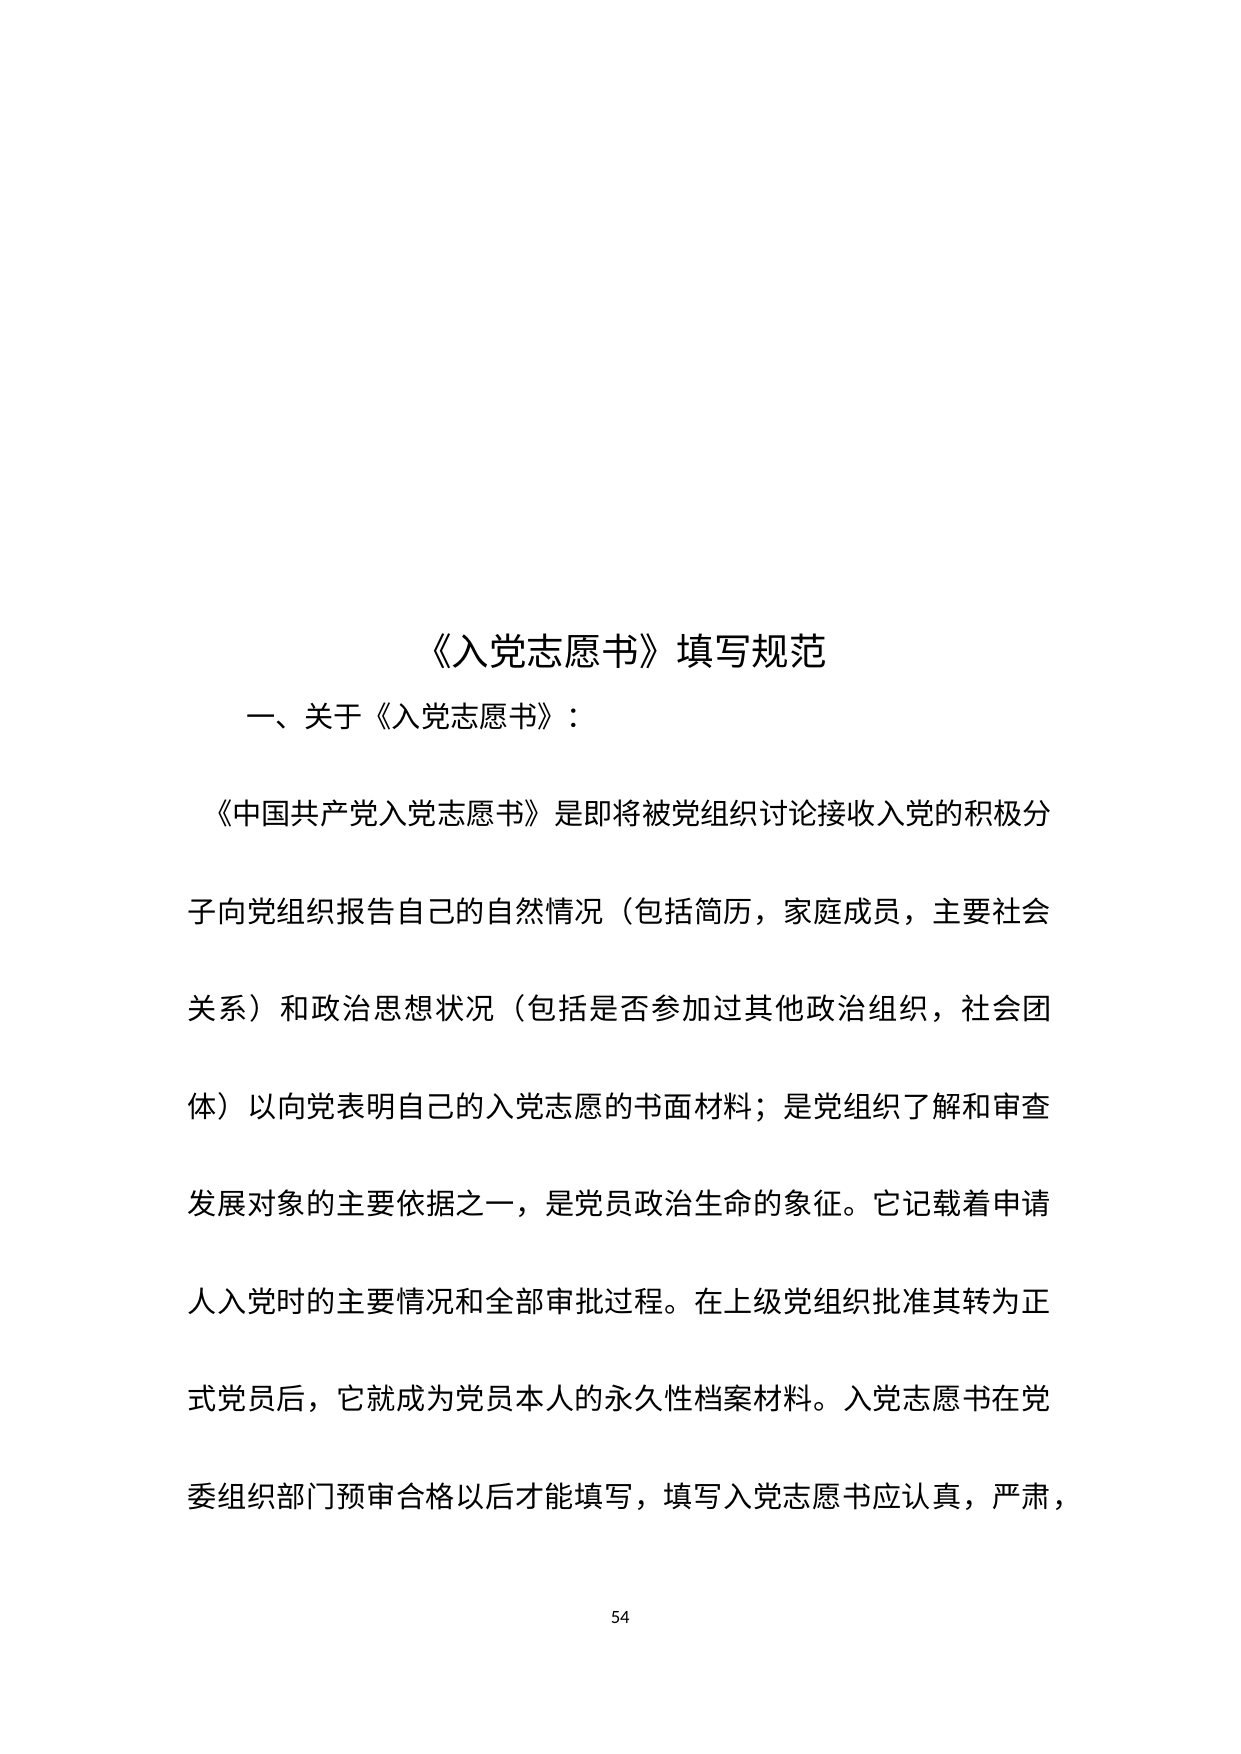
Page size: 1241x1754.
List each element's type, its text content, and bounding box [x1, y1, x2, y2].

text 《入党志愿书》填写规范 [187, 617, 1053, 682]
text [187, 682, 1053, 1527]
